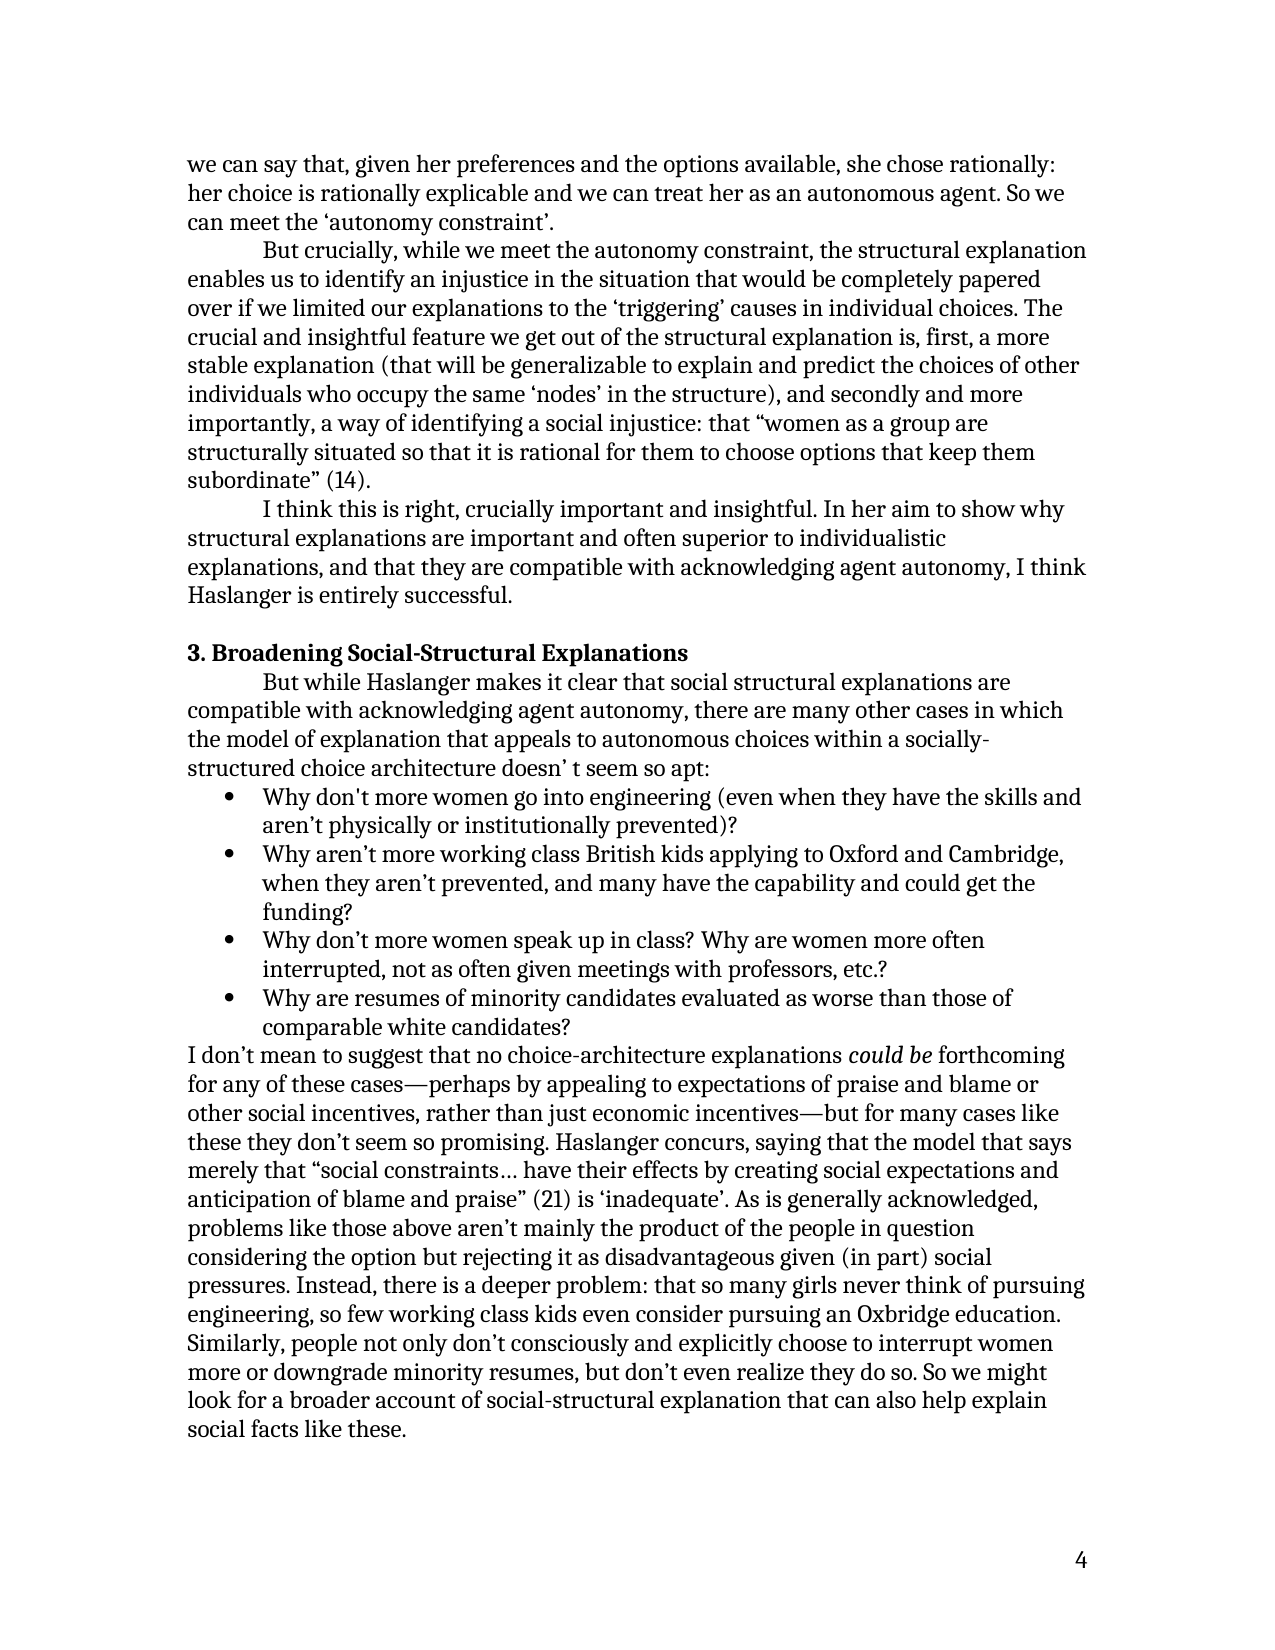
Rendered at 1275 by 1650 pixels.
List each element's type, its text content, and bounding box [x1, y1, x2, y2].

text I think this is right, crucially important and insightful. In her aim to show why structural explanations are important and often superior to individualistic explanations, and that they are compatible with acknowledging agent autonomy, I think Haslanger is entirely successful. [187, 495, 1087, 610]
text I don’t mean to suggest that no choice-architecture explanations could be forthcoming for any of these cases—perhaps by appealing to expectations of praise and blame or other social incentives, rather than just economic incentives—but for many cases like these they don’t seem so promising. Haslanger concurs, saying that the model that says merely that “social constraints… have their effects by creating social expectations and anticipation of blame and praise” (21) is ‘inadequate’. As is generally acknowledged, problems like those above aren’t mainly the product of the people in question considering the option but rejecting it as disadvantageous given (in part) social pressures. Instead, there is a deeper problem: that so many girls never think of pursuing engineering, so few working class kids even consider pursuing an Oxbridge education. Similarly, people not only don’t consciously and explicitly choose to interrupt women more or downgrade minority resumes, but don’t even realize they do so. So we might look for a broader account of social-structural explanation that can also help explain social facts like these. [187, 1041, 1087, 1444]
text But while Haslanger makes it clear that social structural explanations are compatible with acknowledging agent autonomy, there are many other cases in which the model of explanation that appeals to autonomous choices within a socially-structured choice architecture doesn’ t seem so apt: [187, 667, 1087, 782]
list Why aren’t more working class British kids applying to Oxford and Cambridge, when they aren’t prevented, and many have the capability and could get the funding? [225, 840, 1087, 926]
text But crucially, while we meet the autonomy constraint, the structural explanation enables us to identify an injustice in the situation that would be completely papered over if we limited our explanations to the ‘triggering’ causes in individual choices. The crucial and insightful feature we get out of the structural explanation is, first, a more stable explanation (that will be generalizable to explain and predict the choices of other individuals who occupy the same ‘nodes’ in the structure), and secondly and more importantly, a way of identifying a social injustice: that “women as a group are structurally situated so that it is rational for them to choose options that keep them subordinate” (14). [187, 236, 1087, 495]
list Why don't more women go into engineering (even when they have the skills and aren’t physically or institutionally prevented)? [225, 782, 1087, 840]
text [187, 150, 1087, 236]
text 3. Broadening Social-Structural Explanations [187, 639, 1087, 667]
list Why don’t more women speak up in class? Why are women more often interrupted, not as often given meetings with professors, etc.? [225, 926, 1087, 984]
list Why are resumes of minority candidates evaluated as worse than those of comparable white candidates? [225, 984, 1087, 1041]
